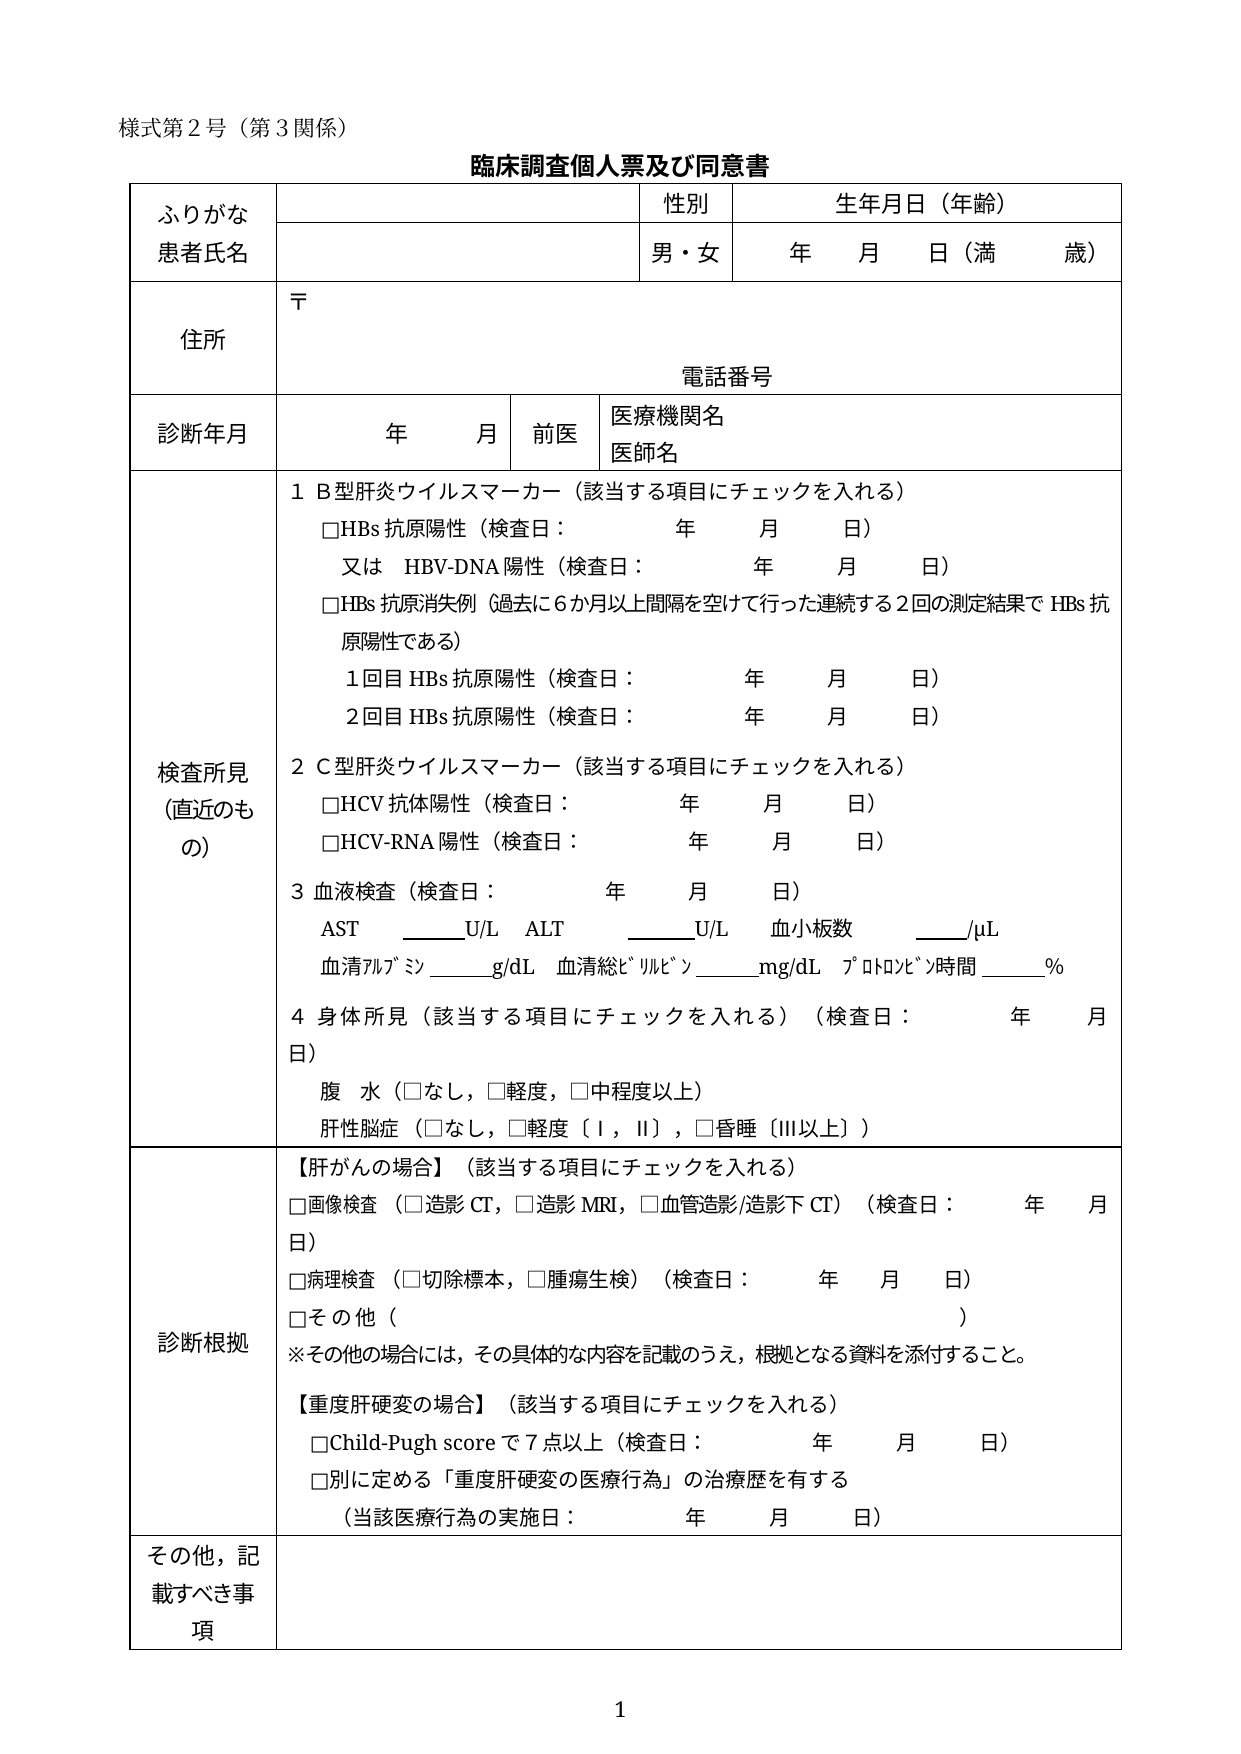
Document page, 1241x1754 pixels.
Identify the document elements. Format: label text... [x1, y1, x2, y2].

table_cell 診断年月 [131, 395, 276, 470]
table_header [277, 184, 639, 222]
table_cell 住所 [131, 282, 276, 394]
table_cell 診断根拠 [131, 1148, 276, 1535]
table_cell その他，記載すべき事項 [131, 1536, 276, 1648]
table_cell 男・女 [640, 223, 732, 281]
table_cell 【肝がんの場合】（該当する項目にチェックを入れる） □画像検査（□造影CT，□造影MRI，□血管造影/造影下CT）（検査日： 年 月 日） □病理検査（□切除標本，□腫瘍生検）（検査日： 年 月 日） □その他（ ） ※その他の場合には，その具体的な内容を記載のうえ，根拠となる資料を添付すること。 【重度肝硬変の場合】（該当する項目にチェックを入れる） □Child-Pugh scoreで７点以上（検査日： 年 月 日） □別に定める「重度肝硬変の医療行為」の治療歴を有する （当該医療行為の実施日： 年 月 日） [277, 1148, 1121, 1535]
table_cell 〒 電話番号 [277, 282, 1121, 394]
table_cell １ Ｂ型肝炎ウイルスマーカー（該当する項目にチェックを入れる） □HBs抗原陽性（検査日： 年 月 日） 又は HBV-DNA陽性（検査日： 年 月 日） □HBs抗原消失例（過去に６か月以上間隔を空けて行った連続する２回の測定結果でHBs抗原陽性である） １回目HBs抗原陽性（検査日： 年 月 日） ２回目HBs抗原陽性（検査日： 年 月 日） ２ Ｃ型肝炎ウイルスマーカー（該当する項目にチェックを入れる） □HCV抗体陽性（検査日： 年 月 日） □HCV-RNA陽性（検査日： 年 月 日） ３ 血液検査（検査日： 年 月 日） AST U/L ALT U/L 血小板数 /μL 血清ｱﾙﾌﾞﾐﾝ g/dL 血清総ﾋﾞﾘﾙﾋﾞﾝ mg/dL ﾌﾟﾛﾄﾛﾝﾋﾞﾝ時間 ％ ４ 身体所見（該当する項目にチェックを入れる）（検査日： 年 月 日） 腹水（□なし，□軽度，□中程度以上） 肝性脳症（□なし，□軽度〔Ⅰ，Ⅱ〕，□昏睡〔Ⅲ以上〕） [277, 471, 1121, 1146]
table_header ふりがな 患者氏名 [131, 184, 276, 281]
table_cell 年 月 [277, 395, 510, 470]
table_cell 年 月 日（満 歳） [733, 223, 1121, 281]
table_cell 検査所見 （直近のもの） [131, 471, 276, 1146]
table_header 性別 [640, 184, 732, 222]
table_cell [277, 223, 639, 281]
text 臨床調査個人票及び同意書 [118, 146, 1122, 183]
table_cell 医療機関名 医師名 [600, 395, 1121, 470]
table_cell 前医 [511, 395, 599, 470]
table_header 生年月日（年齢） [733, 184, 1121, 222]
text 様式第２号（第３関係） [118, 108, 1122, 146]
table_cell [277, 1536, 1121, 1648]
